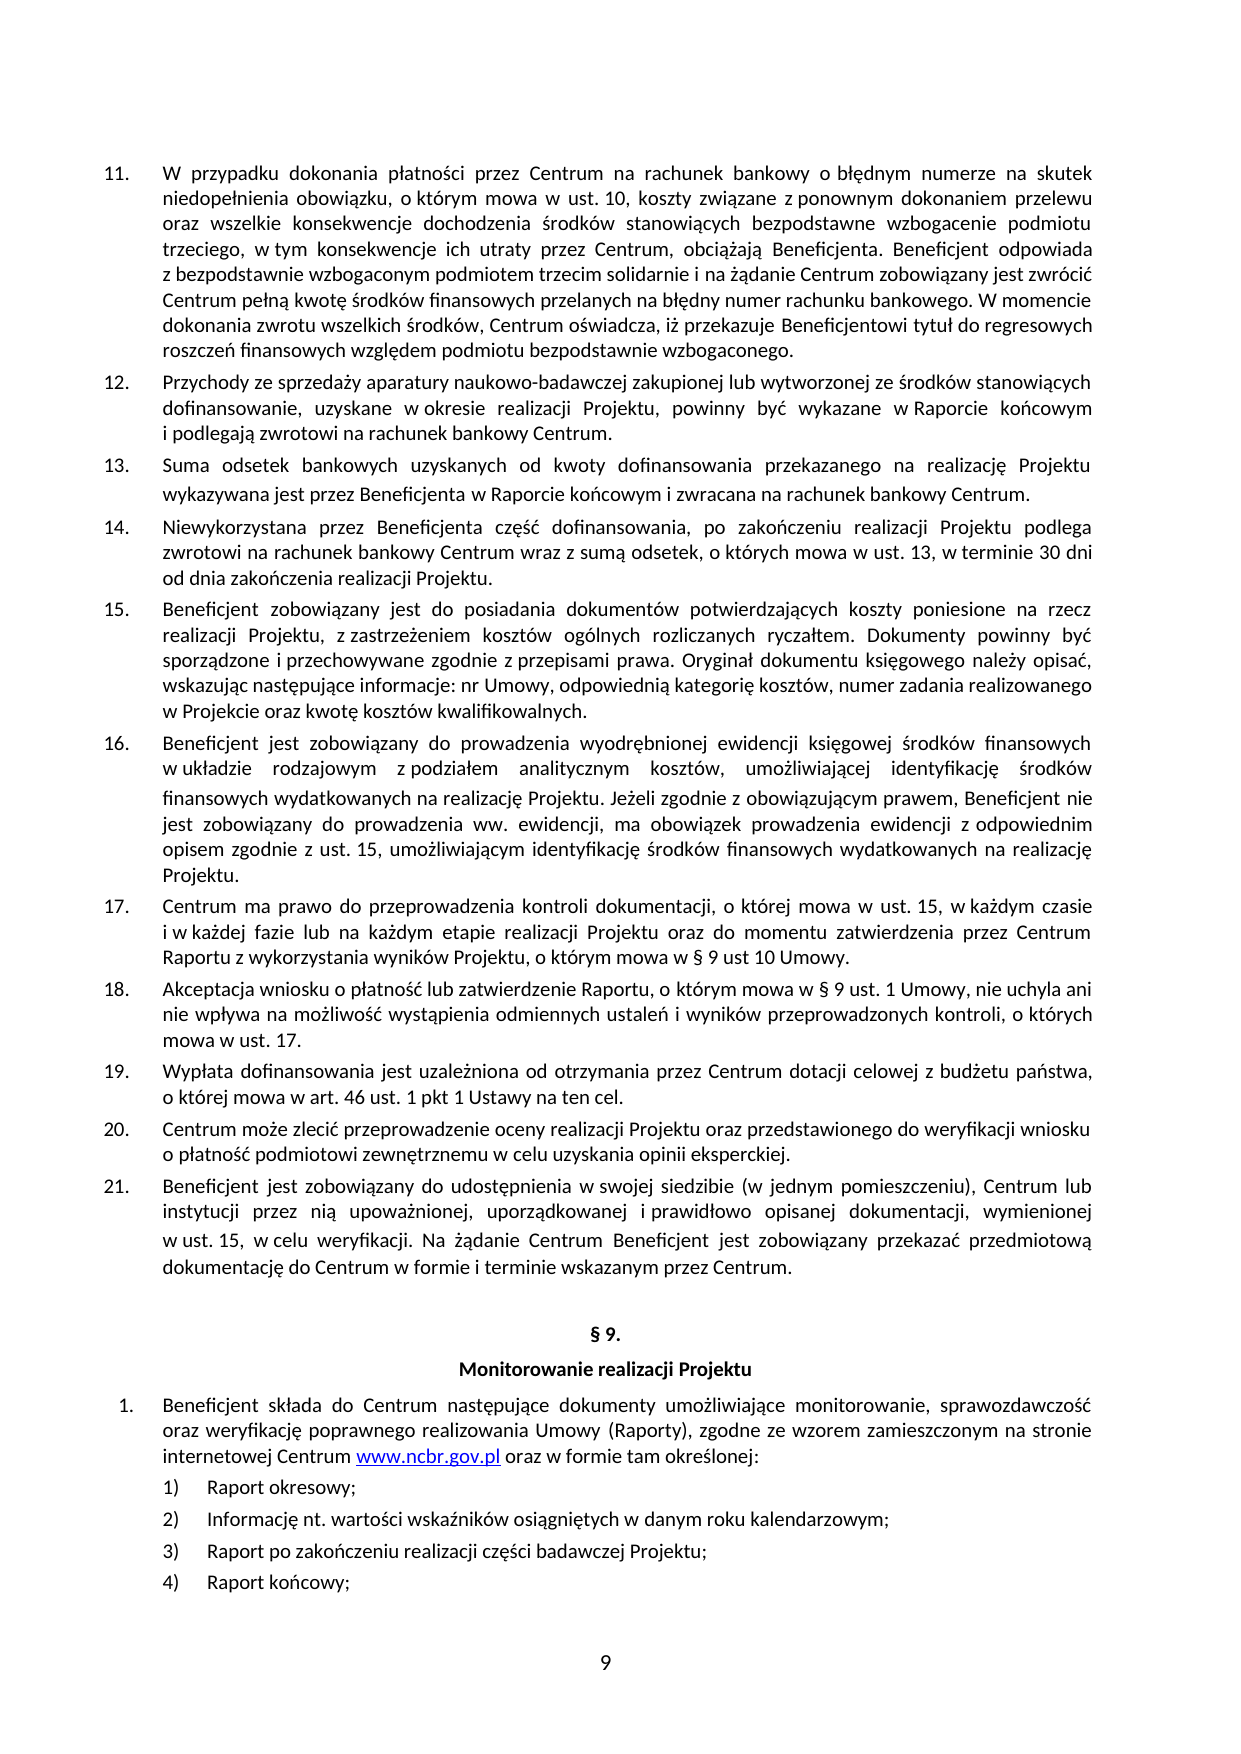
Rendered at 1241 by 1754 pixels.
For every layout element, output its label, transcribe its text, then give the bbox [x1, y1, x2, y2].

list Raport po zakończeniu realizacji części badawczej Projektu; [162, 1538, 1093, 1563]
list Akceptacja wniosku o płatność lub zatwierdzenie Raportu, o którym mowa w § 9 ust. 1 Umowy, nie uchyla ani nie wpływa na możliwość wystąpienia odmiennych ustaleń i wyników przeprowadzonych kontroli, o których mowa w ust. 17. [103, 976, 1093, 1052]
list Beneficjent zobowiązany jest do posiadania dokumentów potwierdzających koszty poniesione na rzecz realizacji Projektu, z zastrzeżeniem kosztów ogólnych rozliczanych ryczałtem. Dokumenty powinny być sporządzone i przechowywane zgodnie z przepisami prawa. Oryginał dokumentu księgowego należy opisać, wskazując następujące informacje: nr Umowy, odpowiednią kategorię kosztów, numer zadania realizowanego w Projekcie oraz kwotę kosztów kwalifikowalnych. [103, 596, 1093, 723]
list Centrum ma prawo do przeprowadzenia kontroli dokumentacji, o której mowa w ust. 15, w każdym czasie i w każdej fazie lub na każdym etapie realizacji Projektu oraz do momentu zatwierdzenia przez Centrum Raportu z wykorzystania wyników Projektu, o którym mowa w § 9 ust 10 Umowy. [103, 894, 1093, 970]
list W przypadku dokonania płatności przez Centrum na rachunek bankowy o błędnym numerze na skutek niedopełnienia obowiązku, o którym mowa w ust. 10, koszty związane z ponownym dokonaniem przelewu oraz wszelkie konsekwencje dochodzenia środków stanowiących bezpodstawne wzbogacenie podmiotu trzeciego, w tym konsekwencje ich utraty przez Centrum, obciążają Beneficjenta. Beneficjent odpowiada z bezpodstawnie wzbogaconym podmiotem trzecim solidarnie i na żądanie Centrum zobowiązany jest zwrócić Centrum pełną kwotę środków finansowych przelanych na błędny numer rachunku bankowego. W momencie dokonania zwrotu wszelkich środków, Centrum oświadcza, iż przekazuje Beneficjentowi tytuł do regresowych roszczeń finansowych względem podmiotu bezpodstawnie wzbogaconego. [103, 160, 1093, 363]
subtitle Monitorowanie realizacji Projektu [118, 1357, 1093, 1382]
list Informację nt. wartości wskaźników osiągniętych w danym roku kalendarzowym; [162, 1506, 1093, 1532]
subtitle § 9. [118, 1321, 1093, 1347]
list Suma odsetek bankowych uzyskanych od kwoty dofinansowania przekazanego na realizację Projektu wykazywana jest przez Beneficjenta w Raporcie końcowym i zwracana na rachunek bankowy Centrum. [103, 452, 1093, 508]
list Raport końcowy; [162, 1569, 1093, 1595]
list Przychody ze sprzedaży aparatury naukowo-badawczej zakupionej lub wytworzonej ze środków stanowiących dofinansowanie, uzyskane w okresie realizacji Projektu, powinny być wykazane w Raporcie końcowym i podlegają zwrotowi na rachunek bankowy Centrum. [103, 369, 1093, 446]
list Raport okresowy; [162, 1474, 1093, 1500]
list Centrum może zlecić przeprowadzenie oceny realizacji Projektu oraz przedstawionego do weryfikacji wniosku o płatność podmiotowi zewnętrznemu w celu uzyskania opinii eksperckiej. [103, 1116, 1093, 1167]
list Niewykorzystana przez Beneficjenta część dofinansowania, po zakończeniu realizacji Projektu podlega zwrotowi na rachunek bankowy Centrum wraz z sumą odsetek, o których mowa w ust. 13, w terminie 30 dni od dnia zakończenia realizacji Projektu. [103, 514, 1093, 590]
list Beneficjent składa do Centrum następujące dokumenty umożliwiające monitorowanie, sprawozdawczość oraz weryfikację poprawnego realizowania Umowy (Raporty), zgodne ze wzorem zamieszczonym na stronie internetowej Centrum www.ncbr.gov.pl oraz w formie tam określonej: [118, 1392, 1093, 1468]
list Beneficjent jest zobowiązany do udostępnienia w swojej siedzibie (w jednym pomieszczeniu), Centrum lub instytucji przez nią upoważnionej, uporządkowanej i prawidłowo opisanej dokumentacji, wymienionej w ust. 15, w celu weryfikacji. Na żądanie Centrum Beneficjent jest zobowiązany przekazać przedmiotową dokumentację do Centrum w formie i terminie wskazanym przez Centrum. [103, 1173, 1093, 1279]
list Wypłata dofinansowania jest uzależniona od otrzymania przez Centrum dotacji celowej z budżetu państwa, o której mowa w art. 46 ust. 1 pkt 1 Ustawy na ten cel. [103, 1059, 1093, 1109]
list Beneficjent jest zobowiązany do prowadzenia wyodrębnionej ewidencji księgowej środków finansowych w układzie rodzajowym z podziałem analitycznym kosztów, umożliwiającej identyfikację środków finansowych wydatkowanych na realizację Projektu. Jeżeli zgodnie z obowiązującym prawem, Beneficjent nie jest zobowiązany do prowadzenia ww. ewidencji, ma obowiązek prowadzenia ewidencji z odpowiednim opisem zgodnie z ust. 15, umożliwiającym identyfikację środków finansowych wydatkowanych na realizację Projektu. [103, 730, 1093, 887]
